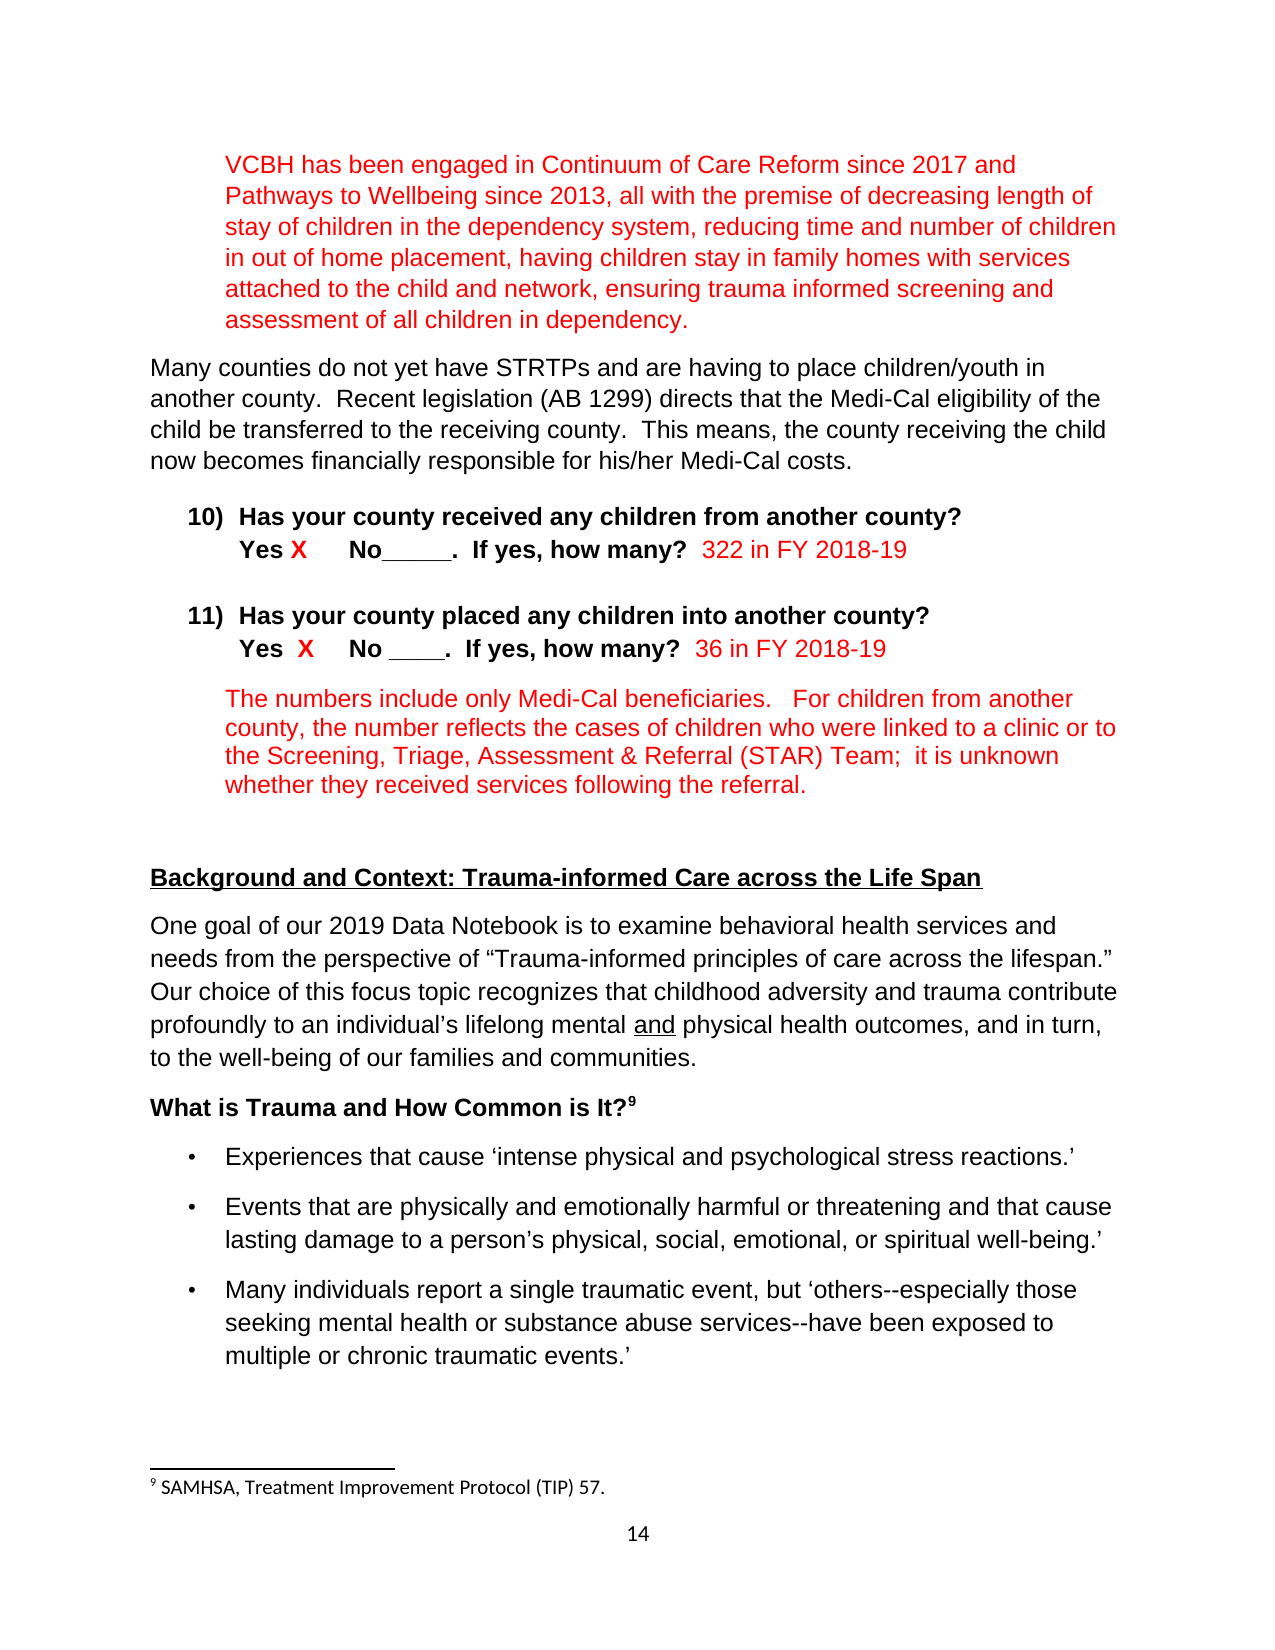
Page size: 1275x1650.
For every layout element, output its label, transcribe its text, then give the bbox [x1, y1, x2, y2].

list Has your county received any children from another county? [187, 502, 1125, 531]
list Many individuals report a single traumatic event, but ‘others--especially those seeking mental health or substance abuse services--have been exposed to multiple or chronic traumatic events.’ [187, 1275, 1125, 1370]
list Yes X No_____. If yes, how many? 322 in FY 2018-19 [225, 535, 1125, 564]
list Experiences that cause ‘intense physical and psychological stress reactions.’ [187, 1142, 1125, 1171]
text Many counties do not yet have STRTPs and are having to place children/youth in another county. Recent legislation (AB 1299) directs that the Medi-Cal eligibility of the child be transferred to the receiving county. This means, the county receiving the child now becomes financially responsible for his/her Medi-Cal costs. [150, 353, 1125, 475]
list Events that are physically and emotionally harmful or threatening and that cause lasting damage to a person’s physical, social, emotional, or spiritual well-being.’ [187, 1192, 1125, 1254]
text What is Trauma and How Common is It? [150, 1093, 1125, 1121]
text The numbers include only Medi-Cal beneficiaries. For children from another county, the number reflects the cases of children who were linked to a clinic or to the Screening, Triage, Assessment & Referral (STAR) Team; it is unknown whether they received services following the referral. [225, 684, 1125, 799]
text One goal of our 2019 Data Notebook is to examine behavioral health services and needs from the perspective of “Trauma-informed principles of care across the lifespan.” Our choice of this focus topic recognizes that childhood adversity and trauma contribute profoundly to an individual’s lifelong mental and physical health outcomes, and in turn, to the well-being of our families and communities. [150, 911, 1125, 1072]
list Yes X No ____. If yes, how many? 36 in FY 2018-19 [225, 634, 1125, 663]
text VCBH has been engaged in Continuum of Care Reform since 2017 and Pathways to Wellbeing since 2013, all with the premise of decreasing length of stay of children in the dependency system, reducing time and number of children in out of home placement, having children stay in family homes with services attached to the child and network, ensuring trauma informed screening and assessment of all children in dependency. [225, 150, 1125, 334]
text Background and Context: Trauma-informed Care across the Life Span [150, 863, 1125, 892]
list Has your county placed any children into another county? [187, 601, 1125, 630]
